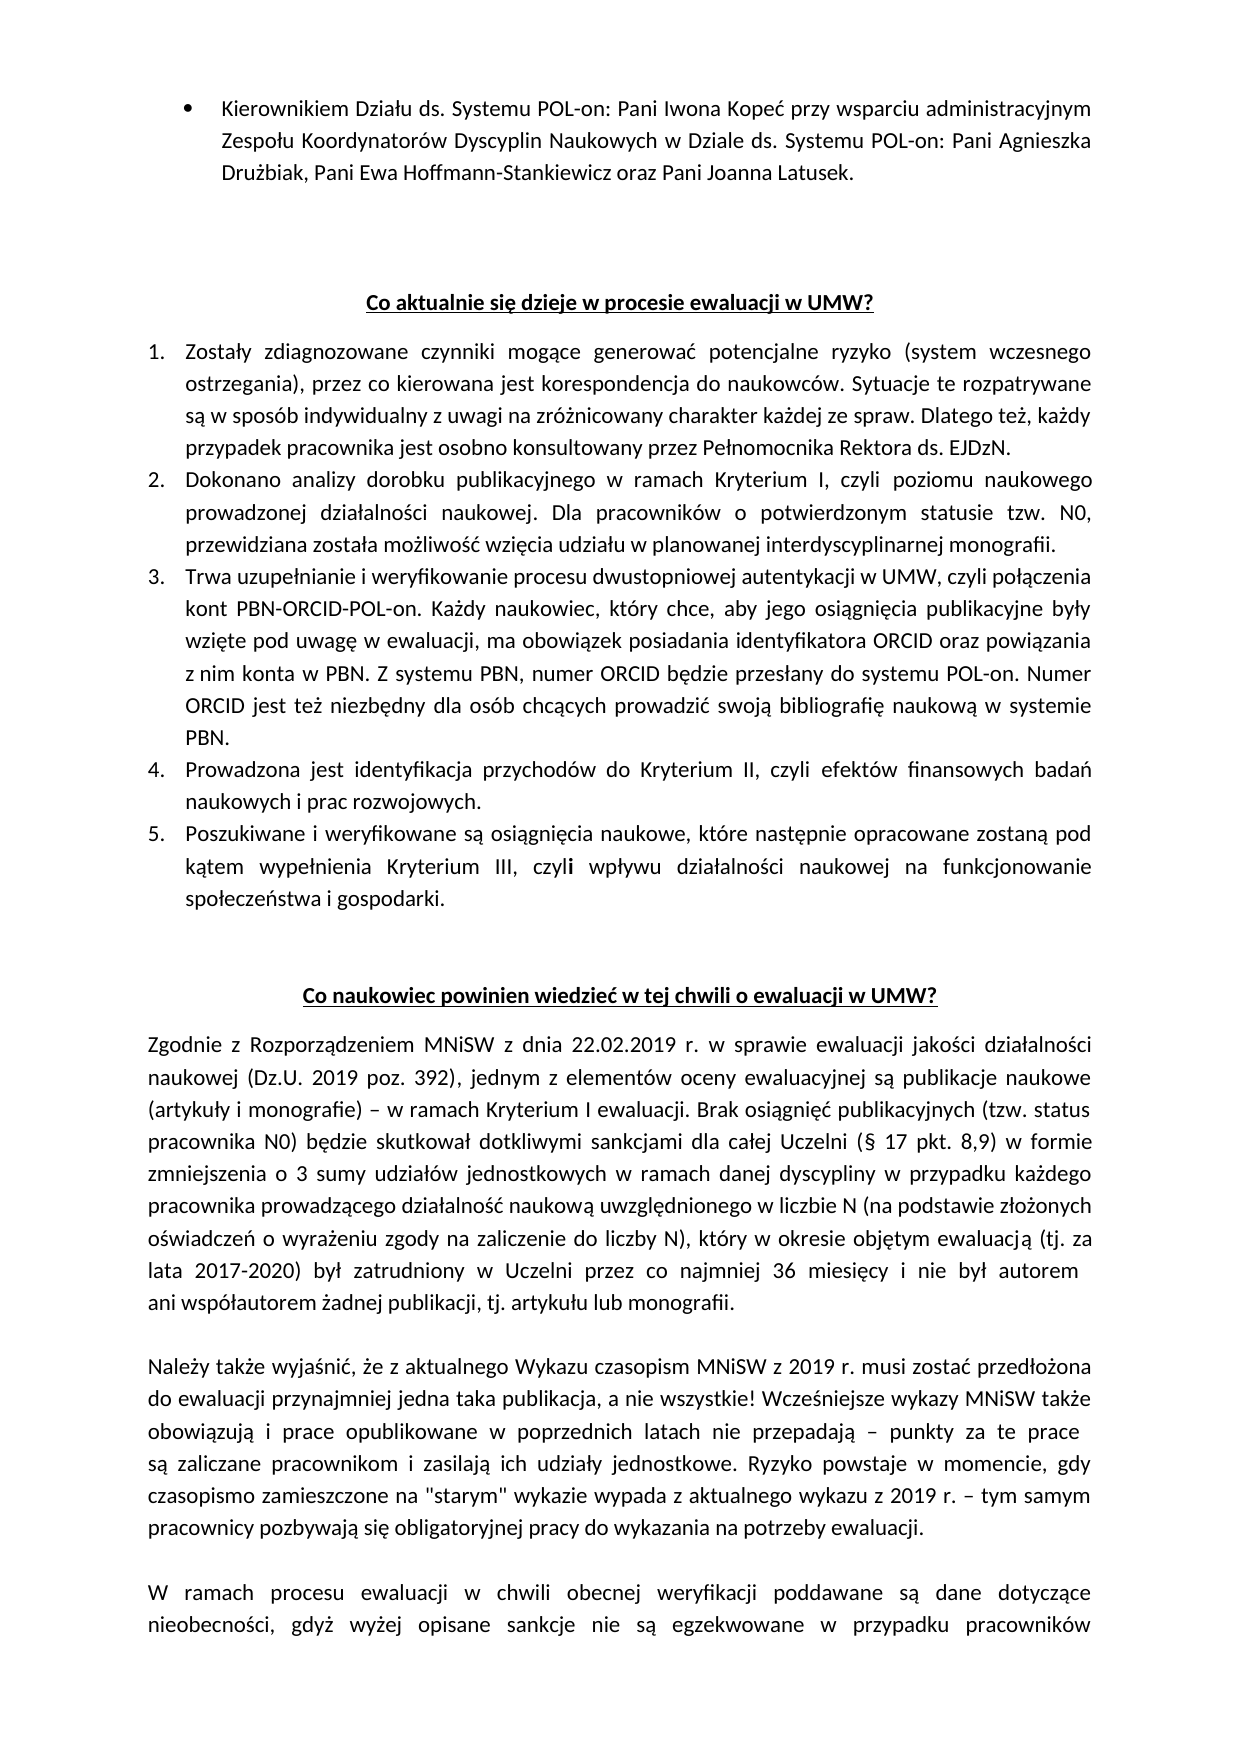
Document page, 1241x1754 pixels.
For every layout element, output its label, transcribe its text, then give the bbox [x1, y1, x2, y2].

list Poszukiwane i weryfikowane są osiągnięcia naukowe, które następnie opracowane zostaną pod kątem wypełnienia Kryterium III, czyli wpływu działalności naukowej na funkcjonowanie społeczeństwa i gospodarki. [148, 819, 1093, 912]
list Prowadzona jest identyfikacja przychodów do Kryterium II, czyli efektów finansowych badań naukowych i prac rozwojowych. [148, 755, 1093, 815]
list Zostały zdiagnozowane czynniki mogące generować potencjalne ryzyko (system wczesnego ostrzegania), przez co kierowana jest korespondencja do naukowców. Sytuacje te rozpatrywane są w sposób indywidualny z uwagi na zróżnicowany charakter każdej ze spraw. Dlatego też, każdy przypadek pracownika jest osobno konsultowany przez Pełnomocnika Rektora ds. EJDzN. [148, 337, 1093, 461]
list Dokonano analizy dorobku publikacyjnego w ramach Kryterium I, czyli poziomu naukowego prowadzonej działalności naukowej. Dla pracowników o potwierdzonym statusie tzw. N0, przewidziana została możliwość wzięcia udziału w planowanej interdyscyplinarnej monografii. [148, 466, 1093, 558]
text Co aktualnie się dzieje w procesie ewaluacji w UMW? [148, 288, 1093, 316]
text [148, 1578, 1093, 1638]
list Kierownikiem Działu ds. Systemu POL-on: Pani Iwona Kopeć przy wsparciu administracyjnym Zespołu Koordynatorów Dyscyplin Naukowych w Dziale ds. Systemu POL-on: Pani Agnieszka Drużbiak, Pani Ewa Hoffmann-Stankiewicz oraz Pani Joanna Latusek. [184, 94, 1093, 186]
text Zgodnie z Rozporządzeniem MNiSW z dnia 22.02.2019 r. w sprawie ewaluacji jakości działalności naukowej (Dz.U. 2019 poz. 392), jednym z elementów oceny ewaluacyjnej są publikacje naukowe (artykuły i monografie) – w ramach Kryterium I ewaluacji. Brak osiągnięć publikacyjnych (tzw. status pracownika N0) będzie skutkował dotkliwymi sankcjami dla całej Uczelni (§ 17 pkt. 8,9) w formie zmniejszenia o 3 sumy udziałów jednostkowych w ramach danej dyscypliny w przypadku każdego pracownika prowadzącego działalność naukową uwzględnionego w liczbie N (na podstawie złożonych oświadczeń o wyrażeniu zgody na zaliczenie do liczby N), który w okresie objętym ewaluacją (tj. za lata 2017-2020) był zatrudniony w Uczelni przez co najmniej 36 miesięcy i nie był autorem ani współautorem żadnej publikacji, tj. artykułu lub monografii. [148, 1031, 1093, 1316]
text Należy także wyjaśnić, że z aktualnego Wykazu czasopism MNiSW z 2019 r. musi zostać przedłożona do ewaluacji przynajmniej jedna taka publikacja, a nie wszystkie! Wcześniejsze wykazy MNiSW także obowiązują i prace opublikowane w poprzednich latach nie przepadają – punkty za te prace są zaliczane pracownikom i zasilają ich udziały jednostkowe. Ryzyko powstaje w momencie, gdy czasopismo zamieszczone na "starym" wykazie wypada z aktualnego wykazu z 2019 r. – tym samym pracownicy pozbywają się obligatoryjnej pracy do wykazania na potrzeby ewaluacji. [148, 1352, 1093, 1541]
text Co naukowiec powinien wiedzieć w tej chwili o ewaluacji w UMW? [148, 982, 1093, 1010]
list Trwa uzupełnianie i weryfikowanie procesu dwustopniowej autentykacji w UMW, czyli połączenia kont PBN-ORCID-POL-on. Każdy naukowiec, który chce, aby jego osiągnięcia publikacyjne były wzięte pod uwagę w ewaluacji, ma obowiązek posiadania identyfikatora ORCID oraz powiązania z nim konta w PBN. Z systemu PBN, numer ORCID będzie przesłany do systemu POL-on. Numer ORCID jest też niezbędny dla osób chcących prowadzić swoją bibliografię naukową w systemie PBN. [148, 562, 1093, 751]
